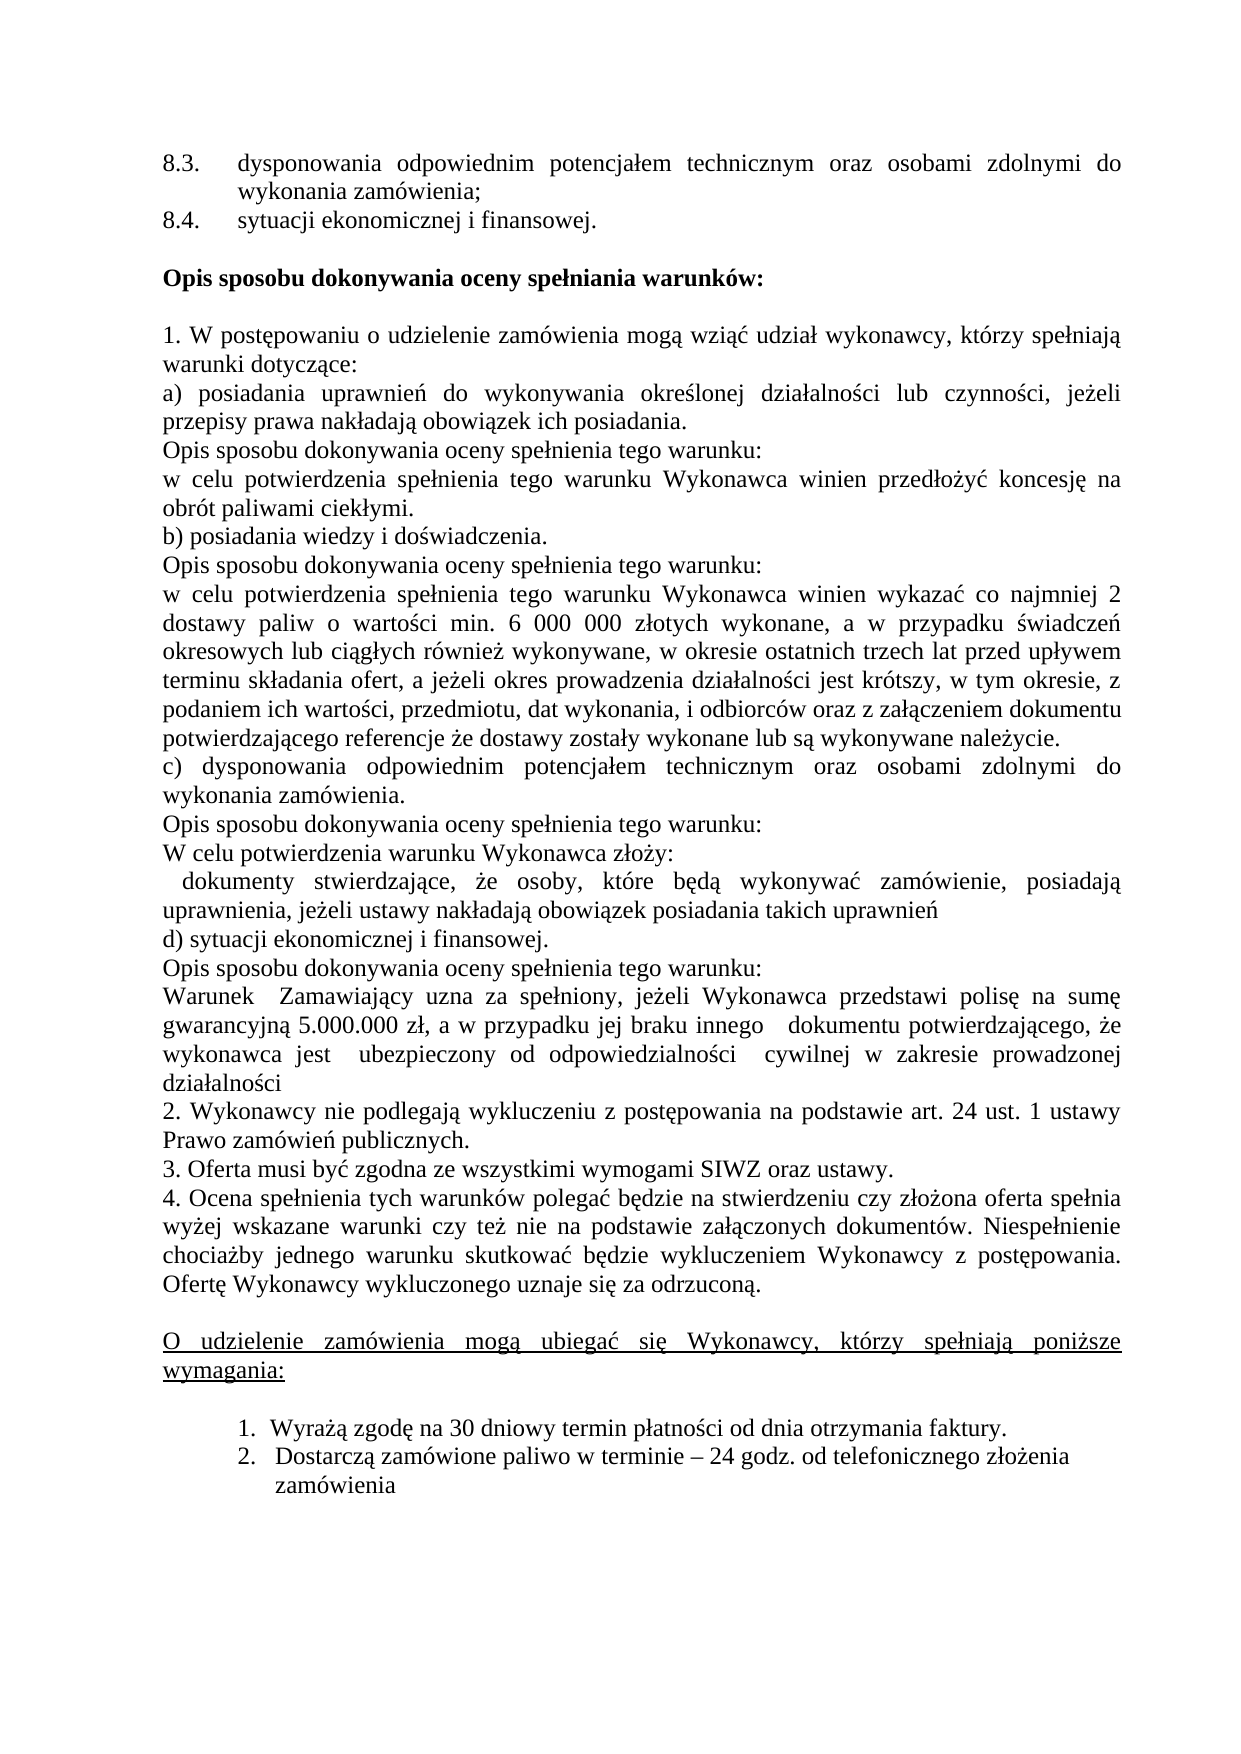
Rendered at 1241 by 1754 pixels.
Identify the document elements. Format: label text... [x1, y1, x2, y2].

text Opis sposobu dokonywania oceny spełnienia tego warunku: [162, 953, 1122, 981]
text Opis sposobu dokonywania oceny spełnienia tego warunku: [162, 550, 1122, 579]
text 4. Ocena spełnienia tych warunków polegać będzie na stwierdzeniu czy złożona oferta spełnia wyżej wskazane warunki czy też nie na podstawie załączonych dokumentów. Niespełnienie chociażby jednego warunku skutkować będzie wykluczeniem Wykonawcy z postępowania. Ofertę Wykonawcy wykluczonego uznaje się za odrzuconą. [162, 1183, 1122, 1298]
text w celu potwierdzenia spełnienia tego warunku Wykonawca winien przedłożyć koncesję na obrót paliwami ciekłymi. [162, 464, 1122, 521]
text Warunek Zamawiający uzna za spełniony, jeżeli Wykonawca przedstawi polisę na sumę gwarancyjną 5.000.000 zł, a w przypadku jej braku innego dokumentu potwierdzającego, że wykonawca jest ubezpieczony od odpowiedzialności cywilnej w zakresie prowadzonej działalności [162, 981, 1122, 1096]
text dokumenty stwierdzające, że osoby, które będą wykonywać zamówienie, posiadają uprawnienia, jeżeli ustawy nakładają obowiązek posiadania takich uprawnień [162, 866, 1122, 924]
text c) dysponowania odpowiednim potencjałem technicznym oraz osobami zdolnymi do wykonania zamówienia. [162, 751, 1122, 809]
text W celu potwierdzenia warunku Wykonawca złoży: [162, 838, 1122, 866]
text Opis sposobu dokonywania oceny spełnienia tego warunku: [162, 435, 1122, 464]
text a) posiadania uprawnień do wykonywania określonej działalności lub czynności, jeżeli przepisy prawa nakładają obowiązek ich posiadania. [162, 378, 1122, 435]
list Dostarczą zamówione paliwo w terminie – 24 godz. od telefonicznego złożenia zamówienia [237, 1441, 1122, 1499]
list dysponowania odpowiednim potencjałem technicznym oraz osobami zdolnymi do wykonania zamówienia; [162, 148, 1122, 205]
text d) sytuacji ekonomicznej i finansowej. [162, 924, 1122, 953]
text O udzielenie zamówienia mogą ubiegać się Wykonawcy, którzy spełniają poniższe wymagania: [162, 1352, 1122, 1384]
text 1. W postępowaniu o udzielenie zamówienia mogą wziąć udział wykonawcy, którzy spełniają warunki dotyczące: [162, 320, 1122, 378]
list sytuacji ekonomicznej i finansowej. [162, 205, 1122, 234]
text Opis sposobu dokonywania oceny spełniania warunków: [162, 263, 1122, 291]
text Opis sposobu dokonywania oceny spełnienia tego warunku: [162, 809, 1122, 838]
text 3. Oferta musi być zgodna ze wszystkimi wymogami SIWZ oraz ustawy. [162, 1154, 1122, 1183]
text O udzielenie zamówienia mogą ubiegać się Wykonawcy, którzy spełniają poniższe wymagania: [162, 1326, 1122, 1351]
text b) posiadania wiedzy i doświadczenia. [162, 521, 1122, 550]
text 2. Wykonawcy nie podlegają wykluczeniu z postępowania na podstawie art. 24 ust. 1 ustawy Prawo zamówień publicznych. [162, 1096, 1122, 1154]
list Wyrażą zgodę na 30 dniowy termin płatności od dnia otrzymania faktury. [237, 1413, 1122, 1441]
text w celu potwierdzenia spełnienia tego warunku Wykonawca winien wykazać co najmniej 2 dostawy paliw o wartości min. 6 000 000 złotych wykonane, a w przypadku świadczeń okresowych lub ciągłych również wykonywane, w okresie ostatnich trzech lat przed upływem terminu składania ofert, a jeżeli okres prowadzenia działalności jest krótszy, w tym okresie, z podaniem ich wartości, przedmiotu, dat wykonania, i odbiorców oraz z załączeniem dokumentu potwierdzającego referencje że dostawy zostały wykonane lub są wykonywane należycie. [162, 579, 1122, 751]
